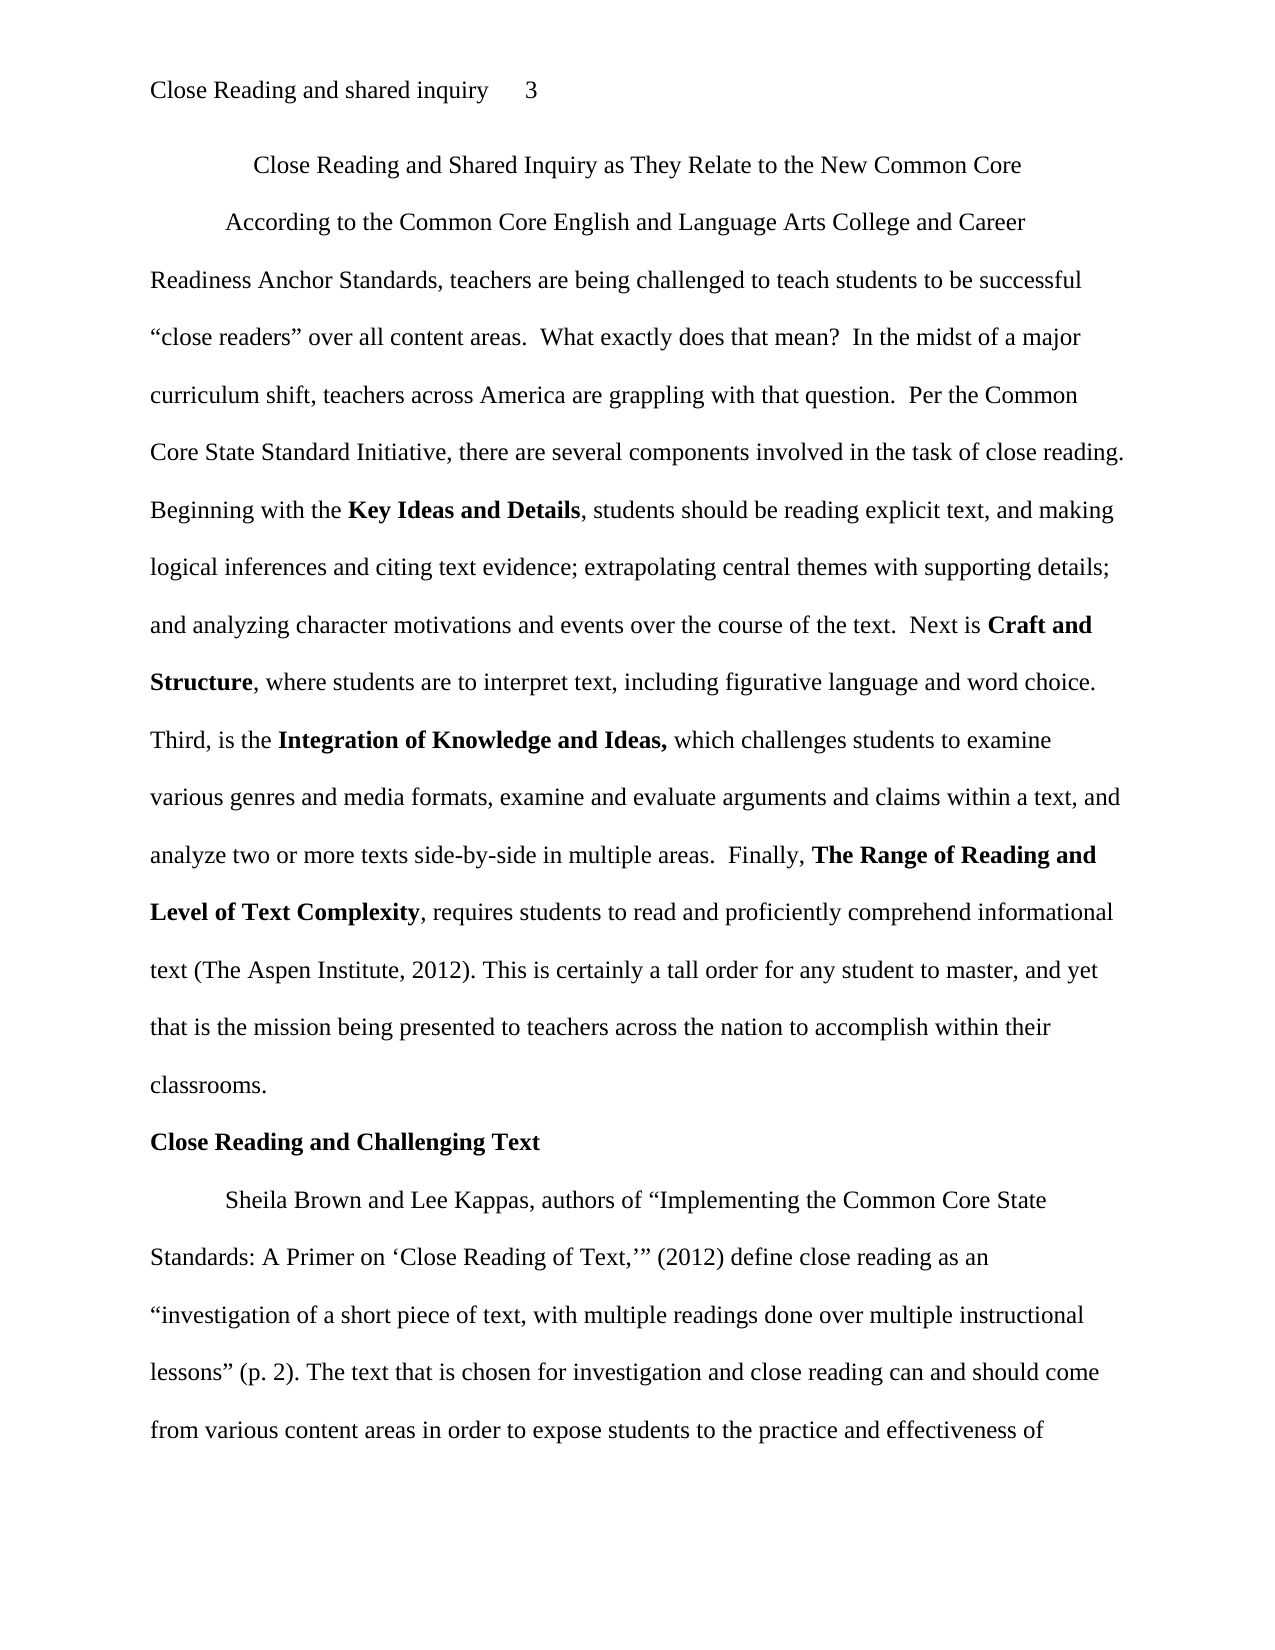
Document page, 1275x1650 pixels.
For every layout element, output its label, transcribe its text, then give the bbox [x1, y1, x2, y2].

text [150, 1185, 1125, 1444]
text According to the Common Core English and Language Arts College and Career Readiness Anchor Standards, teachers are being challenged to teach students to be successful “close readers” over all content areas. What exactly does that mean? In the midst of a major curriculum shift, teachers across America are grappling with that question. Per the Common Core State Standard Initiative, there are several components involved in the task of close reading. Beginning with the Key Ideas and Details, students should be reading explicit text, and making logical inferences and citing text evidence; extrapolating central themes with supporting details; and analyzing character motivations and events over the course of the text. Next is Craft and Structure, where students are to interpret text, including figurative language and word choice. Third, is the Integration of Knowledge and Ideas, which challenges students to examine various genres and media formats, examine and evaluate arguments and claims within a text, and analyze two or more texts side-by-side in multiple areas. Finally, The Range of Reading and Level of Text Complexity, requires students to read and proficiently comprehend informational text (The Aspen Institute, 2012). This is certainly a tall order for any student to master, and yet that is the mission being presented to teachers across the nation to accomplish within their classrooms. [150, 207, 1125, 1099]
text Close Reading and Challenging Text [150, 1127, 1125, 1156]
